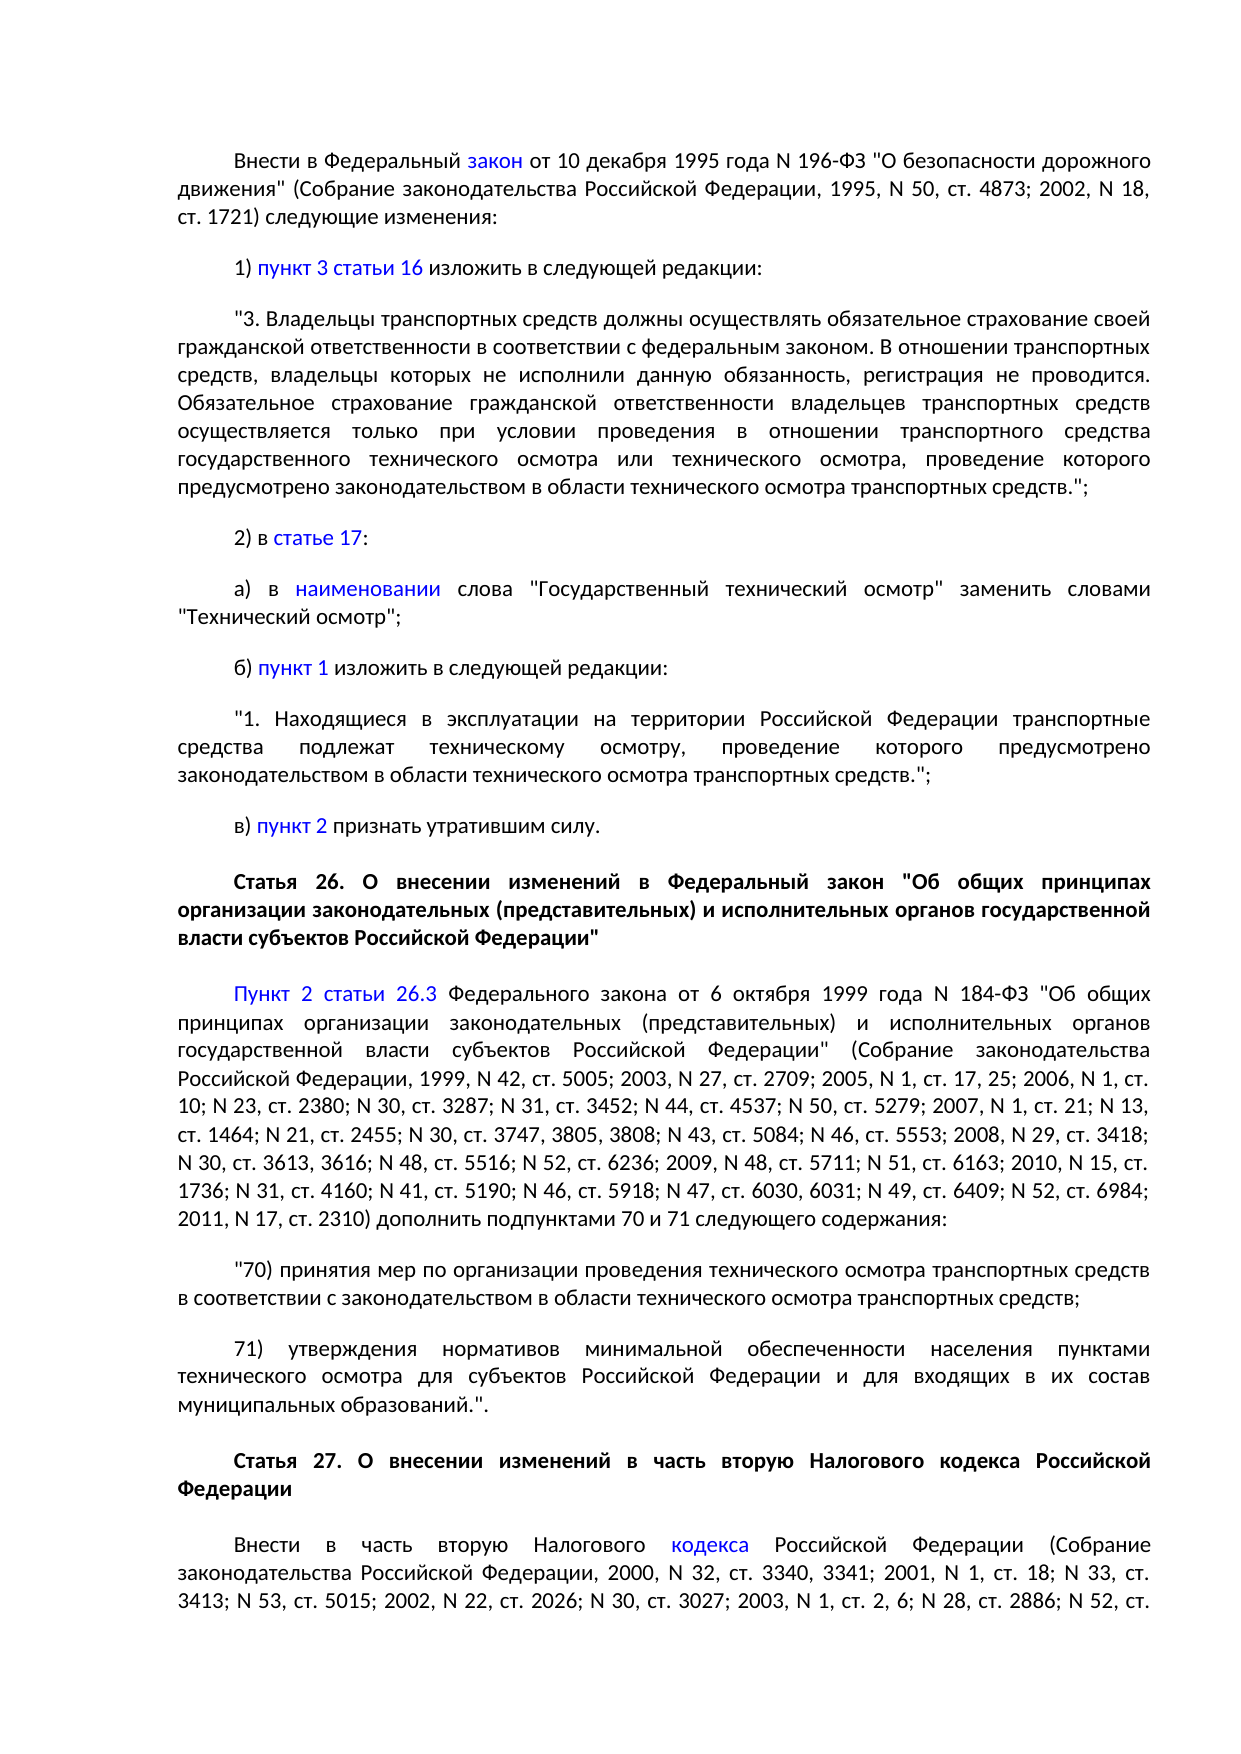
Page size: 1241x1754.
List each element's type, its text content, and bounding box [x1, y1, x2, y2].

text в) пункт 2 признать утратившим силу. [177, 811, 1152, 839]
text Статья 26. О внесении изменений в Федеральный закон "Об общих принципах организации законодательных (представительных) и исполнительных органов государственной власти субъектов Российской Федерации" [177, 867, 1152, 951]
text 1) пункт 3 статьи 16 изложить в следующей редакции: [177, 253, 1152, 281]
text Пункт 2 статьи 26.3 Федерального закона от 6 октября 1999 года N 184-ФЗ "Об общих принципах организации законодательных (представительных) и исполнительных органов государственной власти субъектов Российской Федерации" (Собрание законодательства Российской Федерации, 1999, N 42, ст. 5005; 2003, N 27, ст. 2709; 2005, N 1, ст. 17, 25; 2006, N 1, ст. 10; N 23, ст. 2380; N 30, ст. 3287; N 31, ст. 3452; N 44, ст. 4537; N 50, ст. 5279; 2007, N 1, ст. 21; N 13, ст. 1464; N 21, ст. 2455; N 30, ст. 3747, 3805, 3808; N 43, ст. 5084; N 46, ст. 5553; 2008, N 29, ст. 3418; N 30, ст. 3613, 3616; N 48, ст. 5516; N 52, ст. 6236; 2009, N 48, ст. 5711; N 51, ст. 6163; 2010, N 15, ст. 1736; N 31, ст. 4160; N 41, ст. 5190; N 46, ст. 5918; N 47, ст. 6030, 6031; N 49, ст. 6409; N 52, ст. 6984; 2011, N 17, ст. 2310) дополнить подпунктами 70 и 71 следующего содержания: [177, 979, 1152, 1232]
text б) пункт 1 изложить в следующей редакции: [177, 653, 1152, 681]
text "70) принятия мер по организации проведения технического осмотра транспортных средств в соответствии с законодательством в области технического осмотра транспортных средств; [177, 1255, 1152, 1311]
text Статья 27. О внесении изменений в часть вторую Налогового кодекса Российской Федерации [177, 1446, 1152, 1502]
text а) в наименовании слова "Государственный технический осмотр" заменить словами "Технический осмотр"; [177, 574, 1152, 630]
text 2) в статье 17: [177, 523, 1152, 551]
text Внести в Федеральный закон от 10 декабря 1995 года N 196-ФЗ "О безопасности дорожного движения" (Собрание законодательства Российской Федерации, 1995, N 50, ст. 4873; 2002, N 18, ст. 1721) следующие изменения: [177, 146, 1152, 230]
text "1. Находящиеся в эксплуатации на территории Российской Федерации транспортные средства подлежат техническому осмотру, проведение которого предусмотрено законодательством в области технического осмотра транспортных средств."; [177, 704, 1152, 788]
text 71) утверждения нормативов минимальной обеспеченности населения пунктами технического осмотра для субъектов Российской Федерации и для входящих в их состав муниципальных образований.". [177, 1334, 1152, 1418]
text "3. Владельцы транспортных средств должны осуществлять обязательное страхование своей гражданской ответственности в соответствии с федеральным законом. В отношении транспортных средств, владельцы которых не исполнили данную обязанность, регистрация не проводится. Обязательное страхование гражданской ответственности владельцев транспортных средств осуществляется только при условии проведения в отношении транспортного средства государственного технического осмотра или технического осмотра, проведение которого предусмотрено законодательством в области технического осмотра транспортных средств."; [177, 304, 1152, 500]
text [177, 1530, 1152, 1614]
